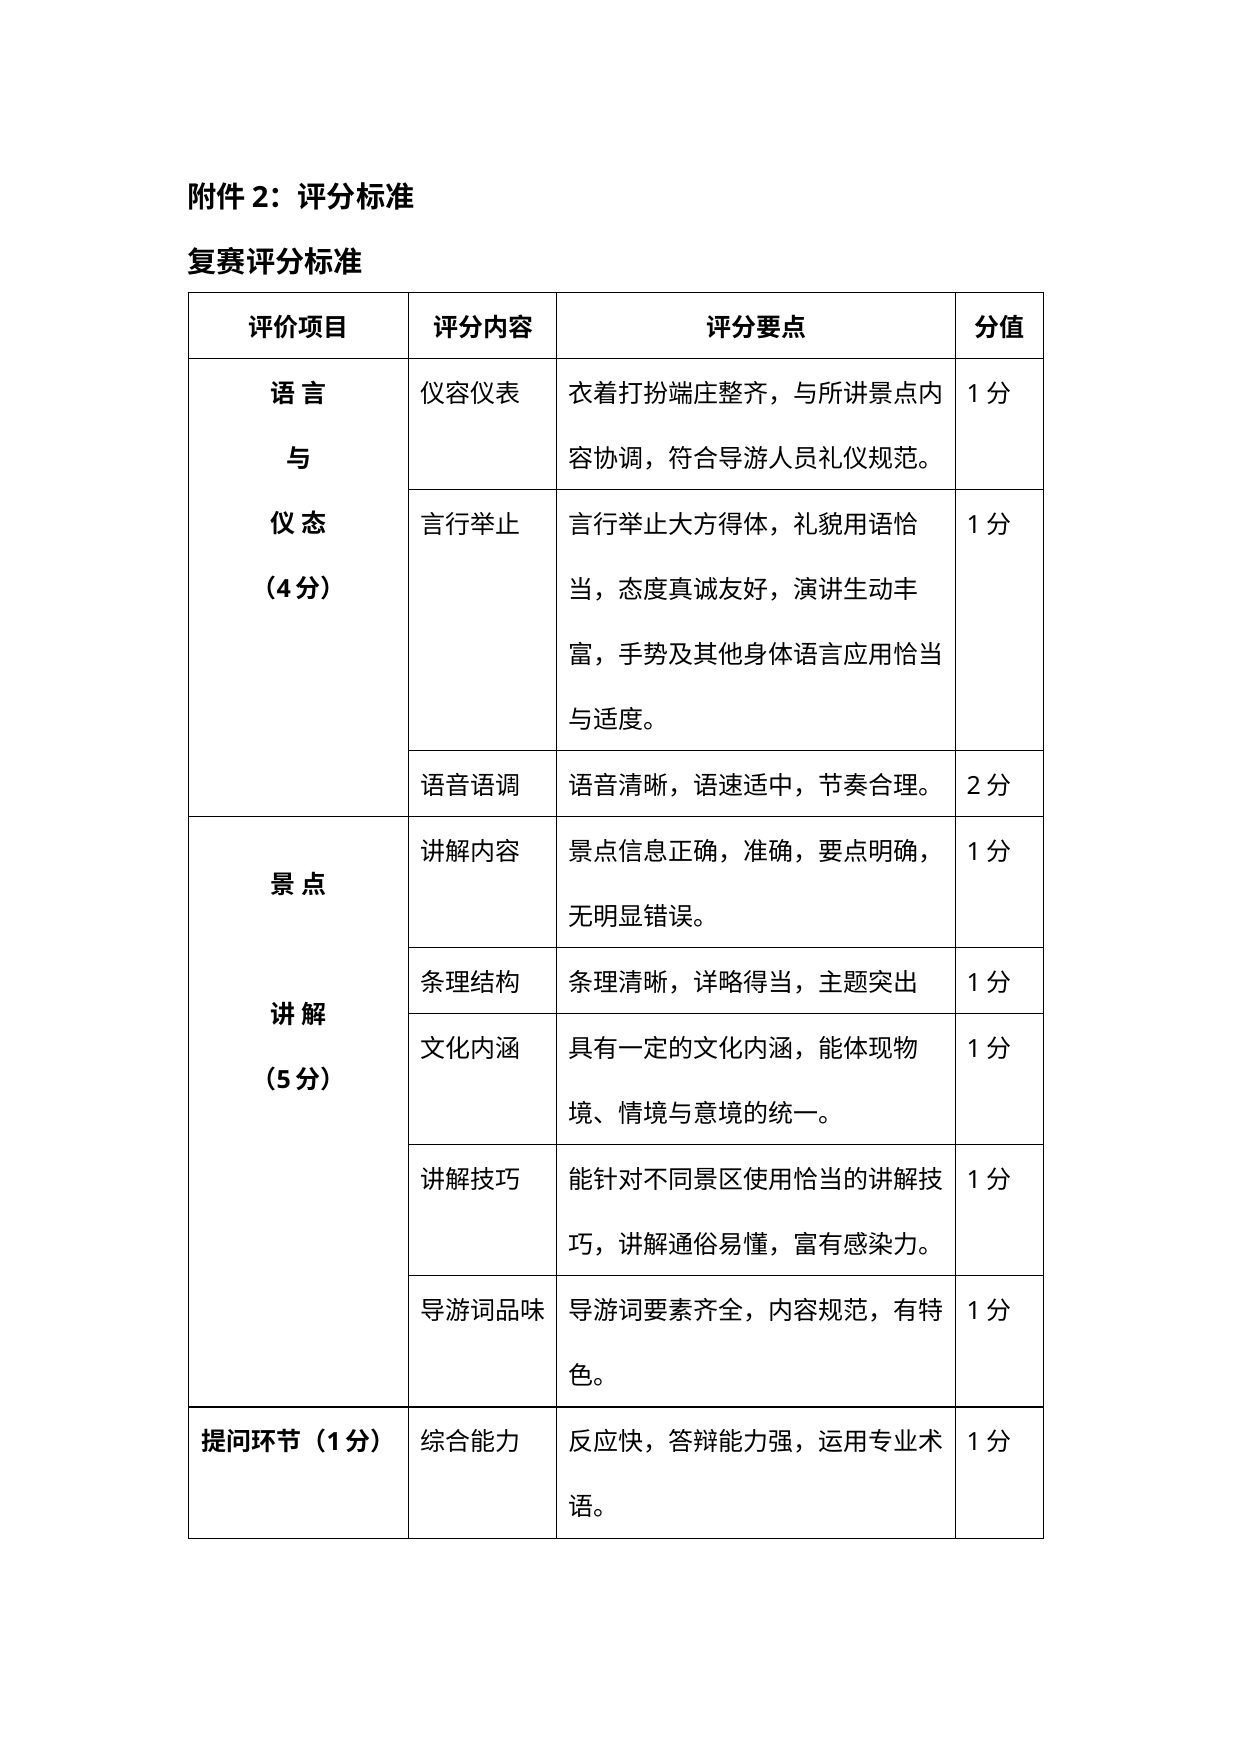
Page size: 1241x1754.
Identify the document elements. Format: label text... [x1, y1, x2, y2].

table_cell 衣着打扮端庄整齐，与所讲景点内容协调，符合导游人员礼仪规范。 [557, 359, 955, 489]
table_header 分值 [956, 293, 1043, 358]
table_cell 1分 [956, 1408, 1043, 1537]
table_cell 讲解内容 [409, 817, 556, 947]
table_cell 1分 [956, 359, 1043, 489]
table_cell 2分 [956, 751, 1043, 816]
table_cell 1分 [956, 490, 1043, 750]
text 附件2：评分标准 [187, 162, 1053, 227]
table_cell 景 点 讲 解 （5分） [189, 817, 408, 1406]
table_cell 提问环节（1分） [189, 1408, 408, 1537]
table_cell 条理清晰，详略得当，主题突出 [557, 948, 955, 1013]
table_cell 语 言 与 仪 态 （4分） [189, 359, 408, 816]
table_cell 能针对不同景区使用恰当的讲解技巧，讲解通俗易懂，富有感染力。 [557, 1145, 955, 1275]
table_cell 仪容仪表 [409, 359, 556, 489]
table_cell 语音语调 [409, 751, 556, 816]
table_header 评分内容 [409, 293, 556, 358]
table_cell 1分 [956, 1276, 1043, 1406]
table_cell 具有一定的文化内涵，能体现物境、情境与意境的统一。 [557, 1014, 955, 1144]
table_cell 景点信息正确，准确，要点明确，无明显错误。 [557, 817, 955, 947]
table_cell 言行举止 [409, 490, 556, 750]
table_cell 1分 [956, 1145, 1043, 1275]
table_cell 条理结构 [409, 948, 556, 1013]
table_cell 导游词品味 [409, 1276, 556, 1406]
table_cell 讲解技巧 [409, 1145, 556, 1275]
table_cell 反应快，答辩能力强，运用专业术语。 [557, 1408, 955, 1537]
table_cell 1分 [956, 1014, 1043, 1144]
table_cell 文化内涵 [409, 1014, 556, 1144]
table_cell 言行举止大方得体，礼貌用语恰当，态度真诚友好，演讲生动丰富，手势及其他身体语言应用恰当与适度。 [557, 490, 955, 750]
table_cell 导游词要素齐全，内容规范，有特色。 [557, 1276, 955, 1406]
table_header 评价项目 [189, 293, 408, 358]
table_cell 综合能力 [409, 1408, 556, 1537]
table_cell 1分 [956, 817, 1043, 947]
table_header 评分要点 [557, 293, 955, 358]
table_cell 1分 [956, 948, 1043, 1013]
text 复赛评分标准 [187, 227, 1053, 292]
table_cell 语音清晰，语速适中，节奏合理。 [557, 751, 955, 816]
